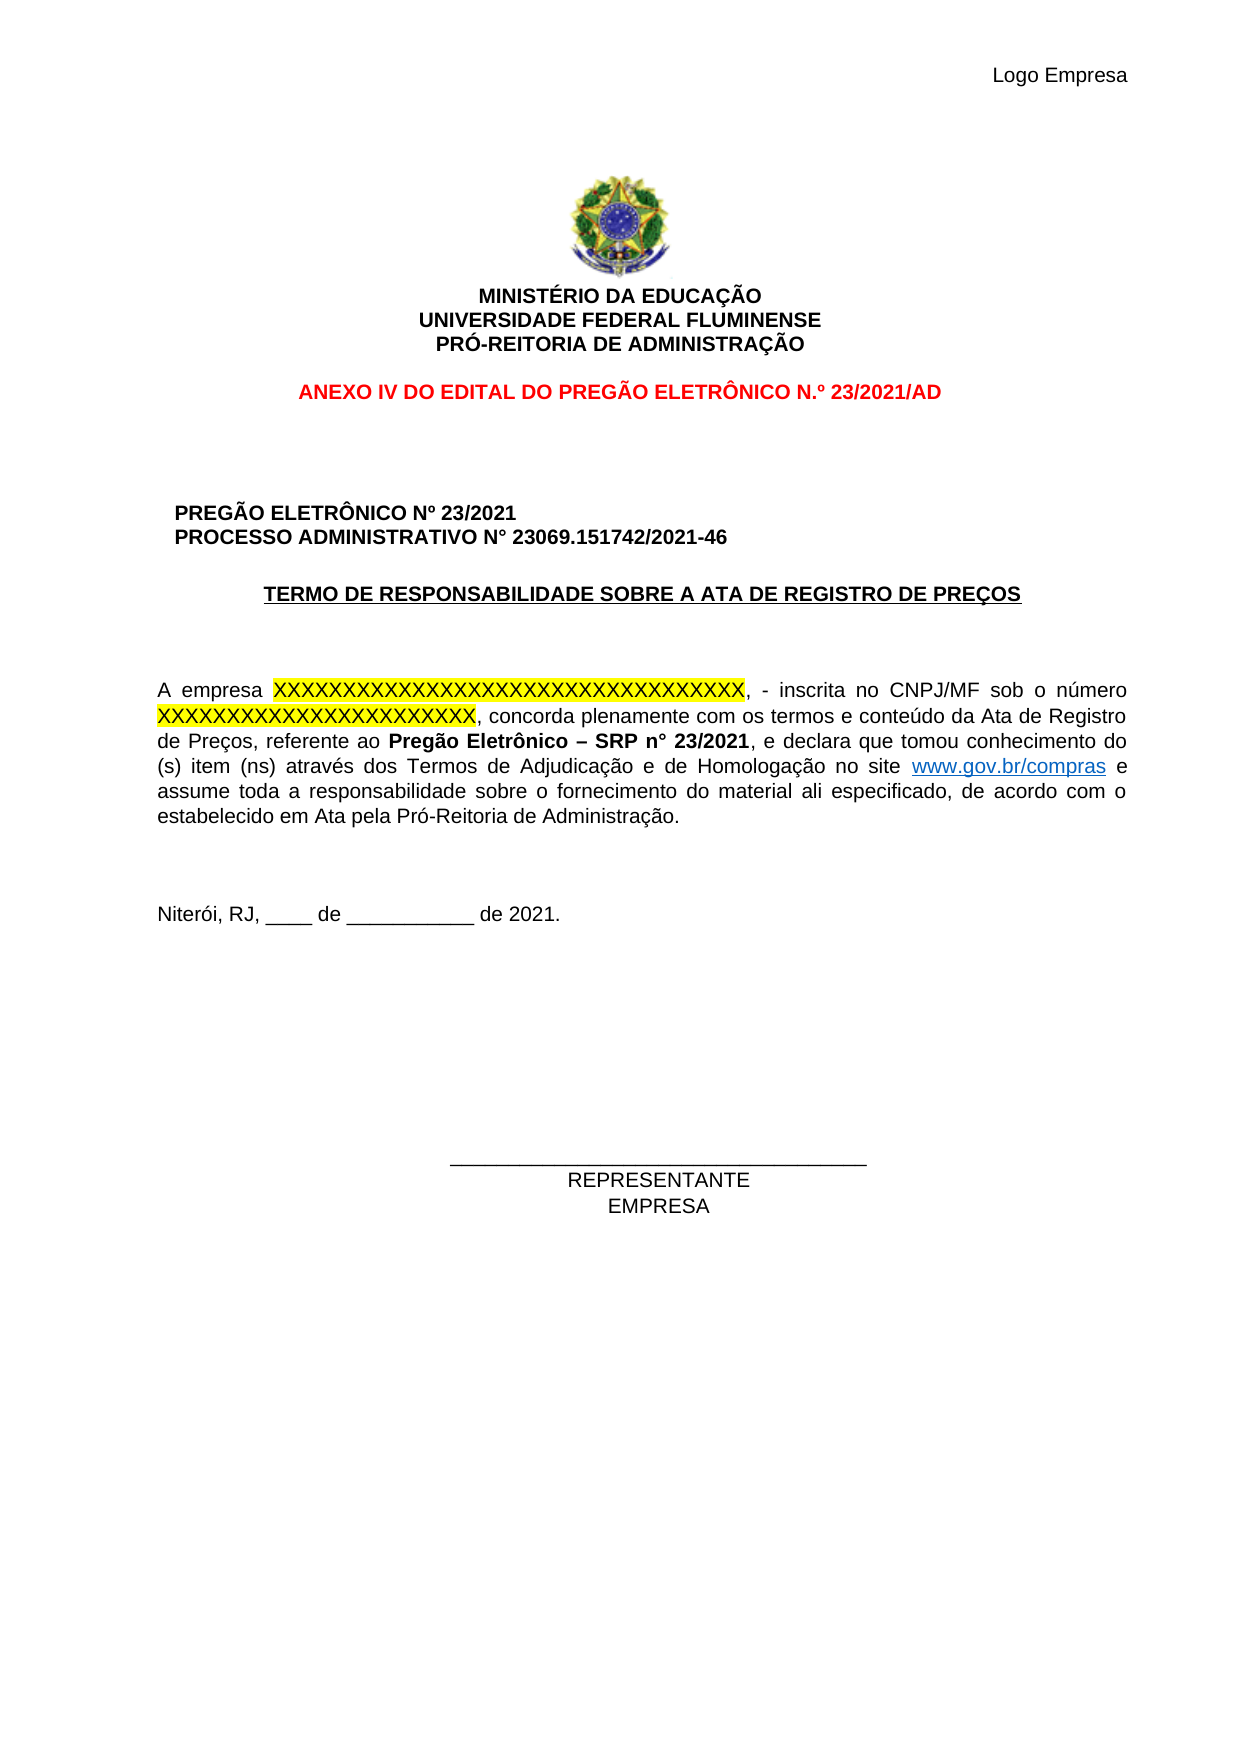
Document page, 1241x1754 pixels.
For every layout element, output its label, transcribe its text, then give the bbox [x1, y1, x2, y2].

text MINISTÉRIO DA EDUCAÇÃO [113, 284, 1128, 308]
text PRÓ-REITORIA DE ADMINISTRAÇÃO [113, 332, 1128, 356]
text EMPRESA [190, 1193, 1128, 1217]
text Niterói, RJ, ____ de ___________ de 2021. [157, 902, 1128, 926]
text PROCESSO ADMINISTRATIVO N° 23069.151742/2021-46 [157, 524, 1128, 548]
text A empresa XXXXXXXXXXXXXXXXXXXXXXXXXXXXXXXXXX, - inscrita no CNPJ/MF sob o número XXXXXXXXXXXXXXXXXXXXXXX, concorda plenamente com os termos e conteúdo da Ata de Registro de Preços, referente ao Pregão Eletrônico – SRP n° 23/2021, e declara que tomou conhecimento do (s) item (ns) através dos Termos de Adjudicação e de Homologação no site www.gov.br/compras e assume toda a responsabilidade sobre o fornecimento do material ali especificado, de acordo com o estabelecido em Ata pela Pró-Reitoria de Administração. [157, 678, 1128, 828]
subtitle PREGÃO ELETRÔNICO Nº 23/2021 [157, 501, 807, 524]
text ANEXO IV DO EDITAL DO PREGÃO ELETRÔNICO N.º 23/2021/AD [113, 380, 1128, 404]
text TERMO DE RESPONSABILIDADE SOBRE A ATA DE REGISTRO DE PREÇOS [157, 582, 1128, 606]
subtitle UNIVERSIDADE FEDERAL FLUMINENSE [113, 308, 1128, 332]
picture [567, 175, 673, 279]
text ____________________________________ [190, 1143, 1128, 1167]
text REPRESENTANTE [190, 1168, 1128, 1192]
